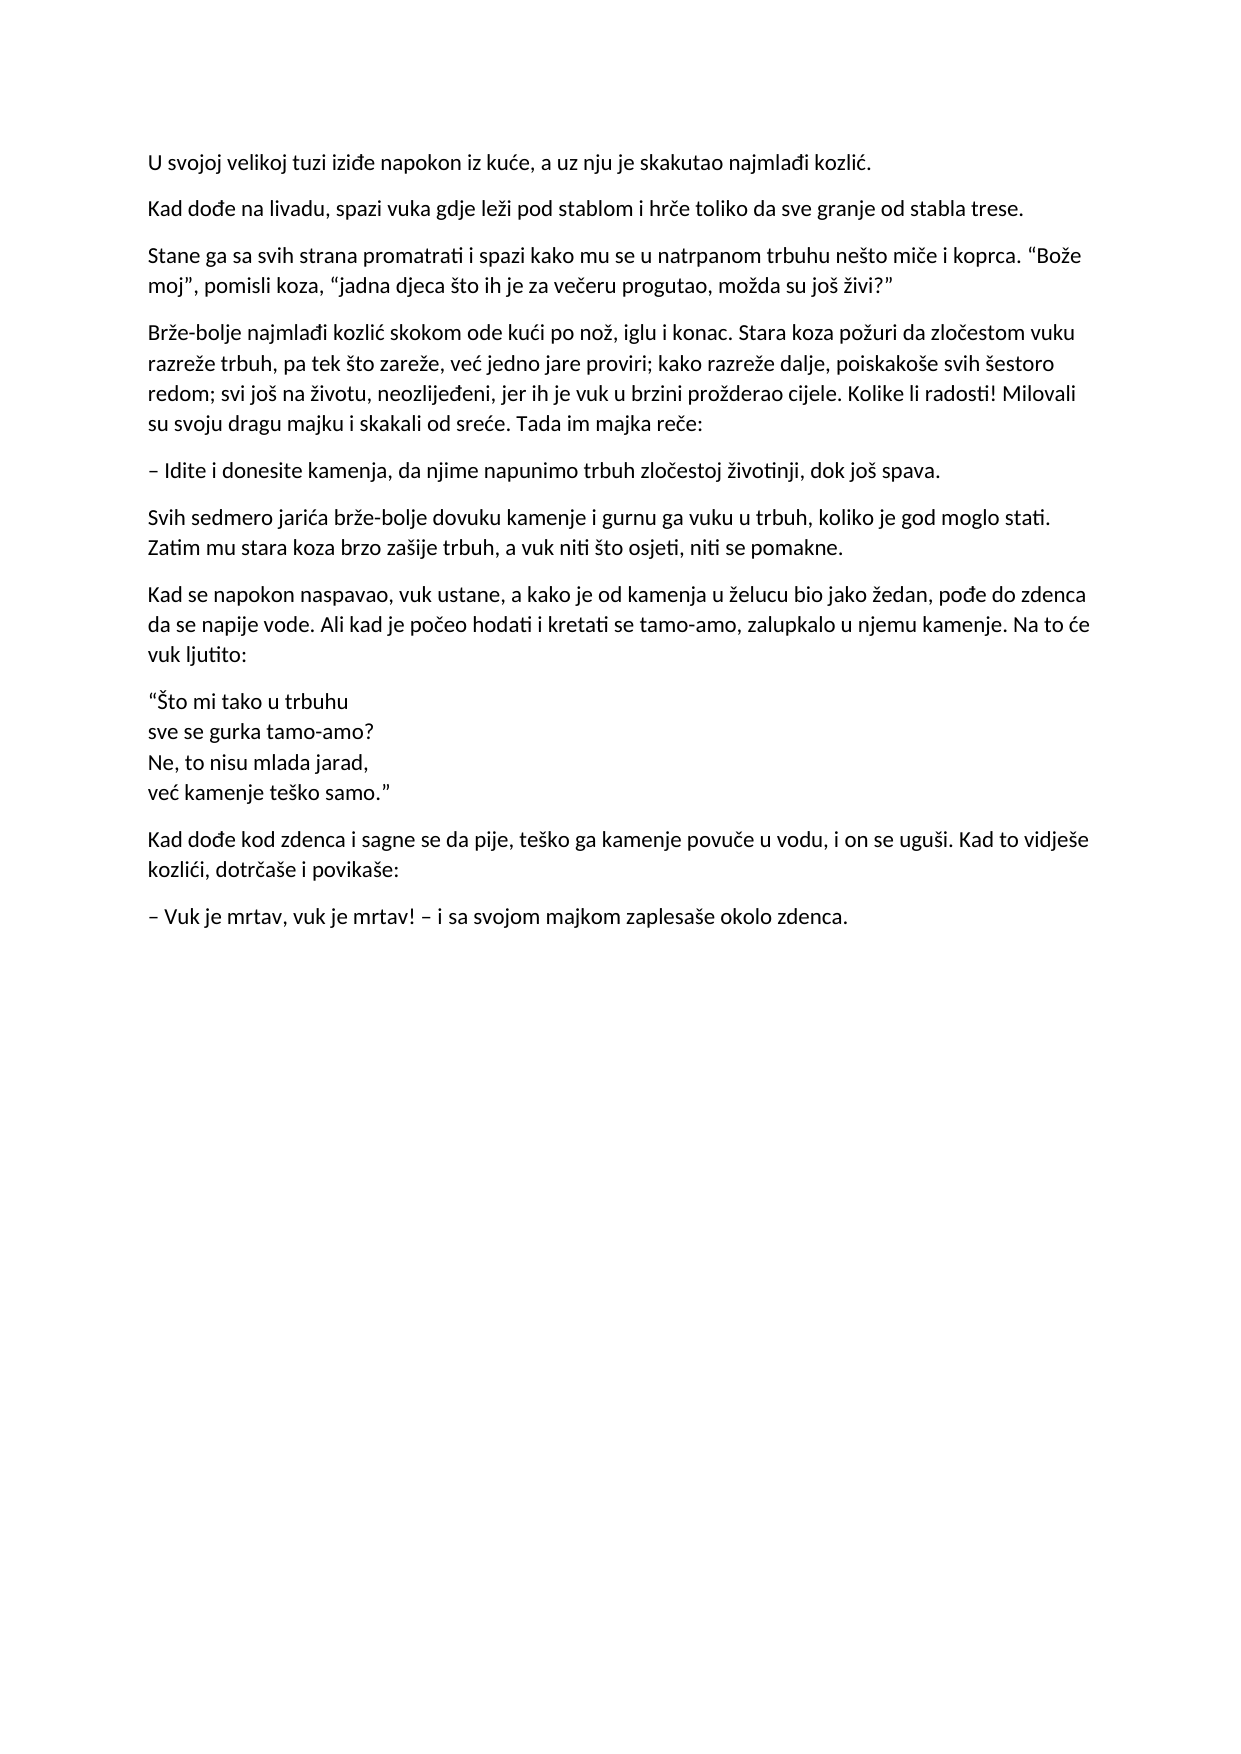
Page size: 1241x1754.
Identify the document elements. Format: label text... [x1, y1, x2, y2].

text U svojoj velikoj tuzi iziđe napokon iz kuće, a uz nju je skakutao najmlađi kozlić. [148, 148, 1093, 176]
text Kad se napokon naspavao, vuk ustane, a kako je od kamenja u želucu bio jako žedan, pođe do zdenca da se napije vode. Ali kad je počeo hodati i kretati se tamo-amo, zalupkalo u njemu kamenje. Na to će vuk ljutito: [148, 580, 1093, 668]
text Kad dođe na livadu, spazi vuka gdje leži pod stablom i hrče toliko da sve granje od stabla trese. [148, 194, 1093, 222]
text Svih sedmero jarića brže-bolje dovuku kamenje i gurnu ga vuku u trbuh, koliko je god moglo stati. Zatim mu stara koza brzo zašije trbuh, a vuk niti što osjeti, niti se pomakne. [148, 503, 1093, 561]
text Kad dođe kod zdenca i sagne se da pije, teško ga kamenje povuče u vodu, i on se uguši. Kad to vidješe kozlići, dotrčaše i povikaše: [148, 825, 1093, 883]
text “Što mi tako u trbuhu sve se gurka tamo-amo? Ne, to nisu mlada jarad, već kamenje teško samo.” [148, 687, 1093, 806]
text Stane ga sa svih strana promatrati i spazi kako mu se u natrpanom trbuhu nešto miče i koprca. “Bože moj”, pomisli koza, “jadna djeca što ih je za večeru progutao, možda su još živi?” [148, 241, 1093, 299]
text – Idite i donesite kamenja, da njime napunimo trbuh zločestoj životinji, dok još spava. [148, 456, 1093, 484]
text Brže-bolje najmlađi kozlić skokom ode kući po nož, iglu i konac. Stara koza požuri da zločestom vuku razreže trbuh, pa tek što zareže, već jedno jare proviri; kako razreže dalje, poiskakoše svih šestoro redom; svi još na životu, neozlijeđeni, jer ih je vuk u brzini prožderao cijele. Kolike li radosti! Milovali su svoju dragu majku i skakali od sreće. Tada im majka reče: [148, 318, 1093, 437]
text – Vuk je mrtav, vuk je mrtav! – i sa svojom majkom zaplesaše okolo zdenca. [148, 902, 1093, 930]
